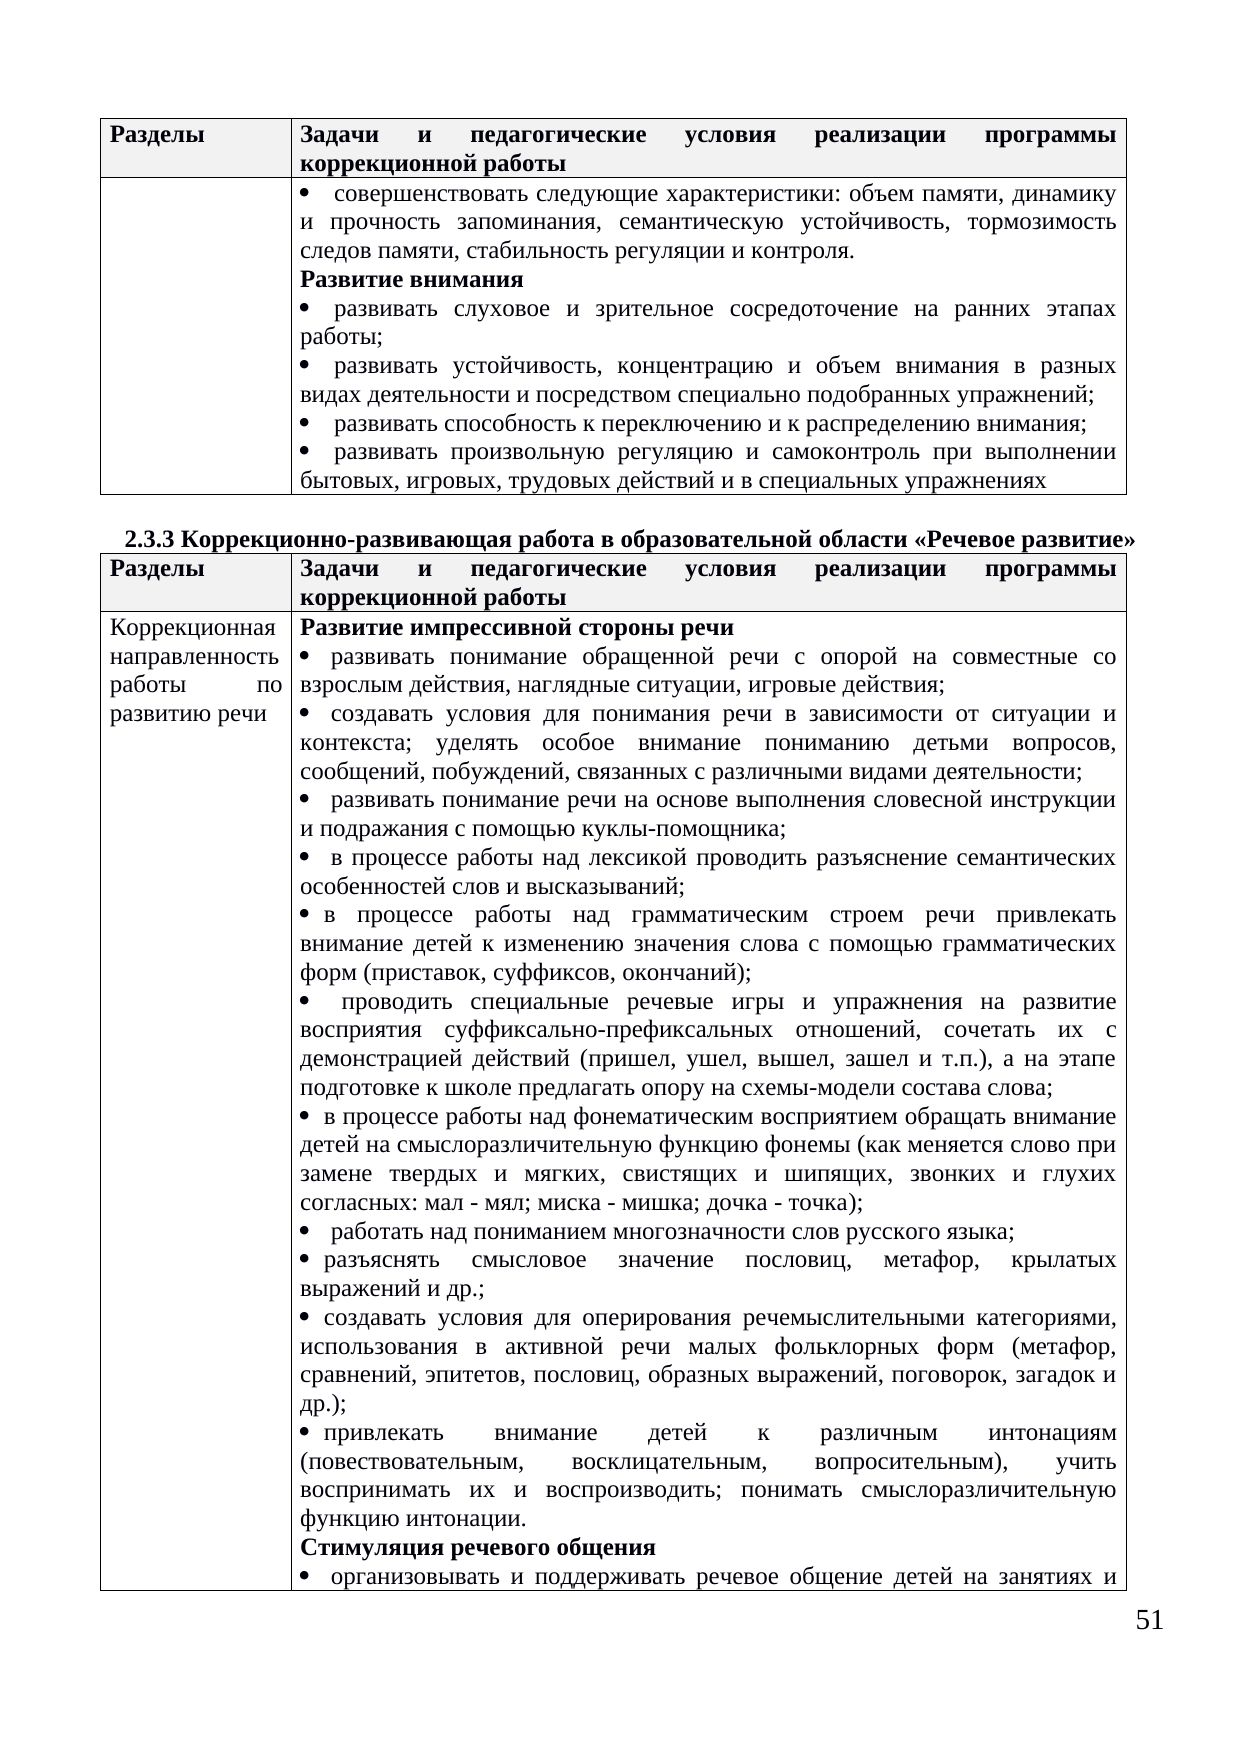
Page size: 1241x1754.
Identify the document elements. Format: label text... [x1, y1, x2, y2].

table_header Разделы [101, 119, 291, 177]
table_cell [292, 178, 1126, 494]
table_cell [292, 612, 1126, 1589]
table_header Задачи и педагогические условия реализации программы коррекционной работы [292, 554, 1126, 611]
text 2.3.3 Коррекционно-развивающая работа в образовательной области «Речевое развитие» [118, 524, 1164, 552]
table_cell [101, 178, 291, 494]
table_header Задачи и педагогические условия реализации программы коррекционной работы [292, 119, 1126, 177]
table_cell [101, 612, 291, 1589]
table_header Разделы [101, 554, 291, 611]
